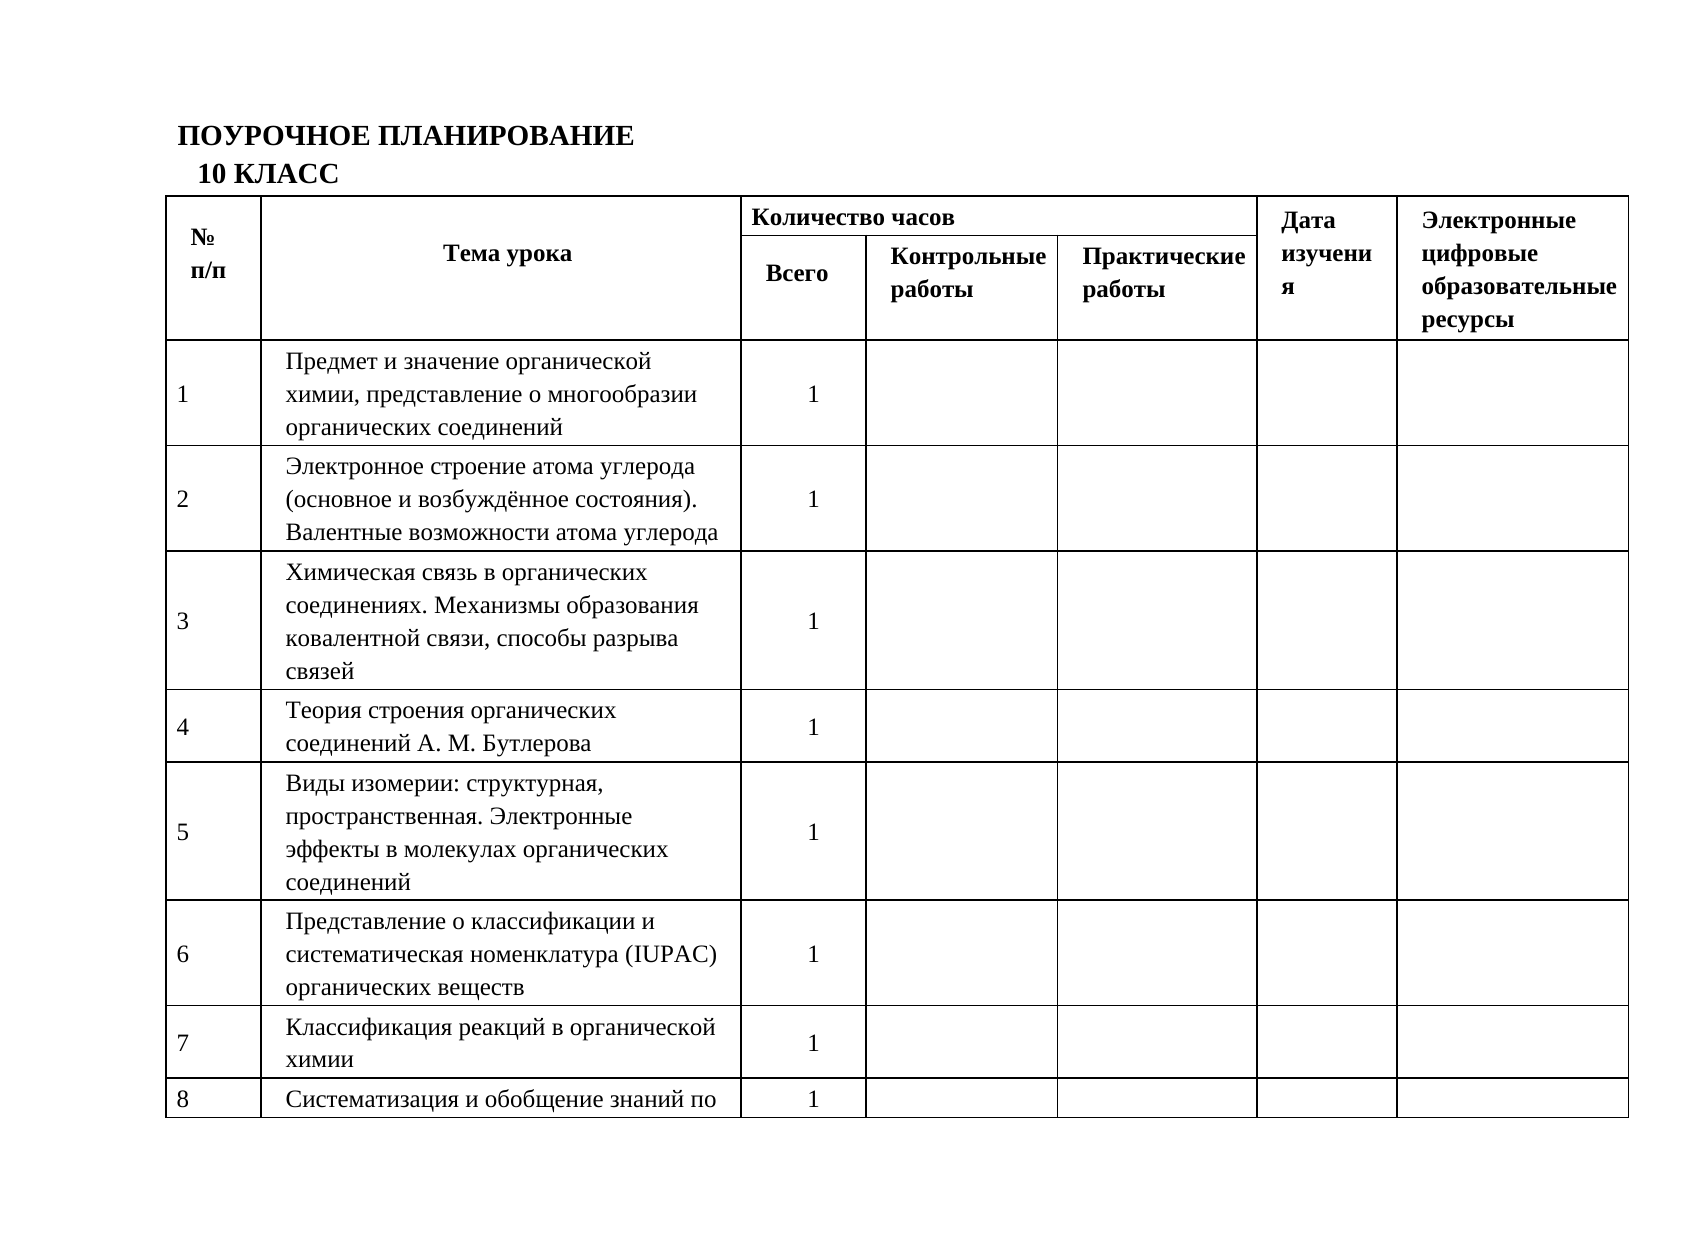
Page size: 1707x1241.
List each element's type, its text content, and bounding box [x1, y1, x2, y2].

table_cell Предмет и значение органической химии, представление о многообразии органических соединений [262, 341, 740, 445]
table_header № п/п [167, 197, 260, 339]
table_cell [867, 763, 1057, 899]
table_cell 1 [742, 901, 865, 1005]
table_cell Химическая связь в органических соединениях. Механизмы образования ковалентной связи, способы разрыва связей [262, 552, 740, 688]
table_cell [1398, 763, 1628, 899]
table_cell [867, 690, 1057, 761]
table_cell Теория строения органических соединений А. М. Бутлерова [262, 690, 740, 761]
table_cell 6 [167, 901, 260, 1005]
table_cell [1058, 763, 1256, 899]
table_cell [1398, 446, 1628, 550]
table_cell 8 [167, 1079, 260, 1117]
table_cell [1058, 446, 1256, 550]
table_cell [1258, 446, 1396, 550]
table_cell 1 [742, 763, 865, 899]
table_cell 1 [742, 446, 865, 550]
table_cell [1398, 1079, 1628, 1117]
table_cell [1258, 690, 1396, 761]
table_cell [1258, 1079, 1396, 1117]
table_cell Виды изомерии: структурная, пространственная. Электронные эффекты в молекулах органических соединений [262, 763, 740, 899]
table_cell 1 [742, 1079, 865, 1117]
table_cell [1398, 901, 1628, 1005]
table_cell Классификация реакций в органической химии [262, 1006, 740, 1077]
table_cell [867, 1079, 1057, 1117]
table_cell [1258, 901, 1396, 1005]
table_cell 1 [742, 341, 865, 445]
table_cell 3 [167, 552, 260, 688]
table_cell [1398, 552, 1628, 688]
table_cell 7 [167, 1006, 260, 1077]
text 10 КЛАСС [190, 157, 1618, 190]
table_cell 1 [167, 341, 260, 445]
table_cell 5 [167, 763, 260, 899]
table_header Дата изучения [1258, 197, 1396, 339]
table_cell Представление о классификации и систематическая номенклатура (IUPAC) органических веществ [262, 901, 740, 1005]
table_cell [1258, 1006, 1396, 1077]
table_cell [1398, 690, 1628, 761]
table_cell Практические работы [1058, 236, 1256, 339]
table_cell [1258, 341, 1396, 445]
table_cell 1 [742, 552, 865, 688]
table_cell [1258, 552, 1396, 688]
table_cell [1058, 1006, 1256, 1077]
table_cell [1058, 1079, 1256, 1117]
table_cell Контрольные работы [867, 236, 1057, 339]
table_cell [867, 901, 1057, 1005]
table_cell [1058, 341, 1256, 445]
table_cell [1258, 763, 1396, 899]
table_cell 1 [742, 690, 865, 761]
table_header Количество часов [742, 197, 1256, 234]
table_cell [867, 341, 1057, 445]
table_cell [1058, 552, 1256, 688]
table_cell Всего [742, 236, 865, 339]
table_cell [262, 1079, 740, 1117]
table_header Электронные цифровые образовательные ресурсы [1398, 197, 1628, 339]
table_cell Электронное строение атома углерода (основное и возбуждённое состояния). Валентные возможности атома углерода [262, 446, 740, 550]
table_header Тема урока [262, 197, 740, 339]
table_cell [1058, 901, 1256, 1005]
table_cell [1398, 1006, 1628, 1077]
table_cell 1 [742, 1006, 865, 1077]
text ПОУРОЧНОЕ ПЛАНИРОВАНИЕ [177, 118, 1618, 152]
table_cell [867, 1006, 1057, 1077]
table_cell [867, 446, 1057, 550]
table_cell 2 [167, 446, 260, 550]
table_cell [1398, 341, 1628, 445]
table_cell 4 [167, 690, 260, 761]
table_cell [1058, 690, 1256, 761]
table_cell [867, 552, 1057, 688]
